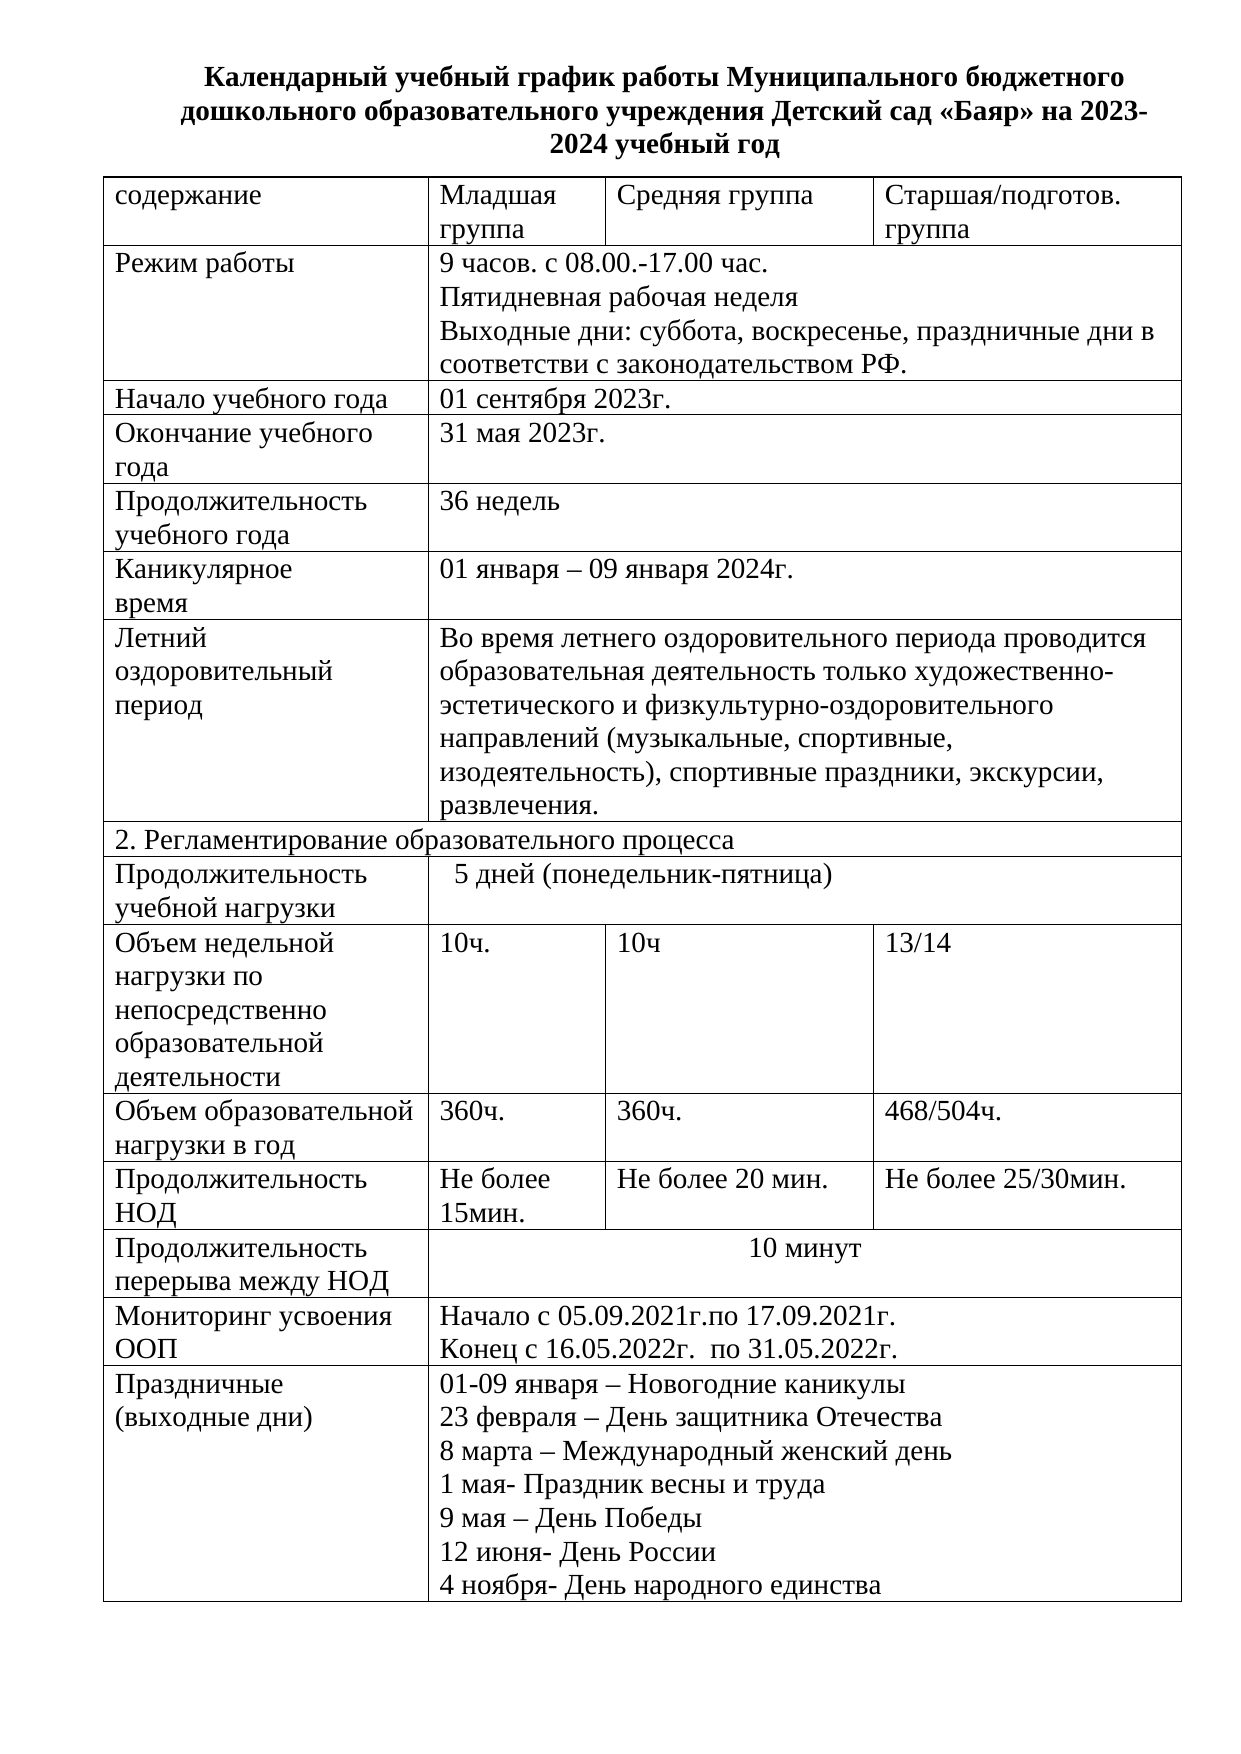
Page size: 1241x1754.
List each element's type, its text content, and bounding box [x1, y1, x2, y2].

table_cell Продолжительность НОД [104, 1162, 428, 1229]
table_cell 01 сентября 2023г. [429, 381, 1181, 414]
text Календарный учебный график работы Муниципального бюджетного дошкольного образовательного учреждения Детский сад «Баяр» на 2023-2024 учебный год [177, 59, 1152, 160]
table_cell Летний оздоровительный период [104, 620, 428, 821]
table_cell Мониторинг усвоения ООП [104, 1298, 428, 1365]
table_cell Режим работы [104, 246, 428, 380]
table_header Младшая группа [429, 178, 605, 244]
table_cell Объем недельной нагрузки по непосредственно образовательной деятельности [104, 925, 428, 1092]
table_cell 5 дней (понедельник-пятница) [429, 857, 1181, 924]
table_cell Не более 25/30мин. [874, 1162, 1181, 1229]
table_cell 13/14 [874, 925, 1181, 1092]
table_cell Праздничные (выходные дни) [104, 1366, 428, 1601]
table_cell 10ч. [429, 925, 605, 1092]
table_cell Объем образовательной нагрузки в год [104, 1094, 428, 1161]
table_cell 01-09 января – Новогодние каникулы 23 февраля – День защитника Отечества 8 марта – Международный женский день 1 мая- Праздник весны и труда 9 мая – День Победы 12 июня- День России 4 ноября- День народного единства [429, 1366, 1181, 1601]
table_cell Не более 15мин. [429, 1162, 605, 1229]
table_cell 36 недель [429, 484, 1181, 551]
table_cell 360ч. [606, 1094, 873, 1161]
table_cell 01 января – 09 января 2024г. [429, 552, 1181, 619]
table_cell Окончание учебного года [104, 415, 428, 482]
table_header содержание [104, 178, 428, 244]
table_cell 360ч. [429, 1094, 605, 1161]
table_cell Продолжительность перерыва между НОД [104, 1230, 428, 1297]
table_cell Начало учебного года [104, 381, 428, 414]
table_cell Продолжительность учебной нагрузки [104, 857, 428, 924]
table_cell 10 минут [429, 1230, 1181, 1297]
table_cell Не более 20 мин. [606, 1162, 873, 1229]
table_cell Продолжительность учебного года [104, 484, 428, 551]
table_header Старшая/подготов. группа [874, 178, 1181, 244]
table_cell 10ч [606, 925, 873, 1092]
table_header Средняя группа [606, 178, 873, 244]
table_cell 2. Регламентирование образовательного процесса [104, 822, 1181, 856]
table_cell Во время летнего оздоровительного периода проводится образовательная деятельность только художественно-эстетического и физкультурно-оздоровительного направлений (музыкальные, спортивные, изодеятельность), спортивные праздники, экскурсии, развлечения. [429, 620, 1181, 821]
table_cell 9 часов. с 08.00.-17.00 час. Пятидневная рабочая неделя Выходные дни: суббота, воскресенье, праздничные дни в соответстви с законодательством РФ. [429, 246, 1181, 380]
table_cell 468/504ч. [874, 1094, 1181, 1161]
table_cell Начало с 05.09.2021г.по 17.09.2021г. Конец с 16.05.2022г. по 31.05.2022г. [429, 1298, 1181, 1365]
table_cell Каникулярное время [104, 552, 428, 619]
table_cell 31 мая 2023г. [429, 415, 1181, 482]
